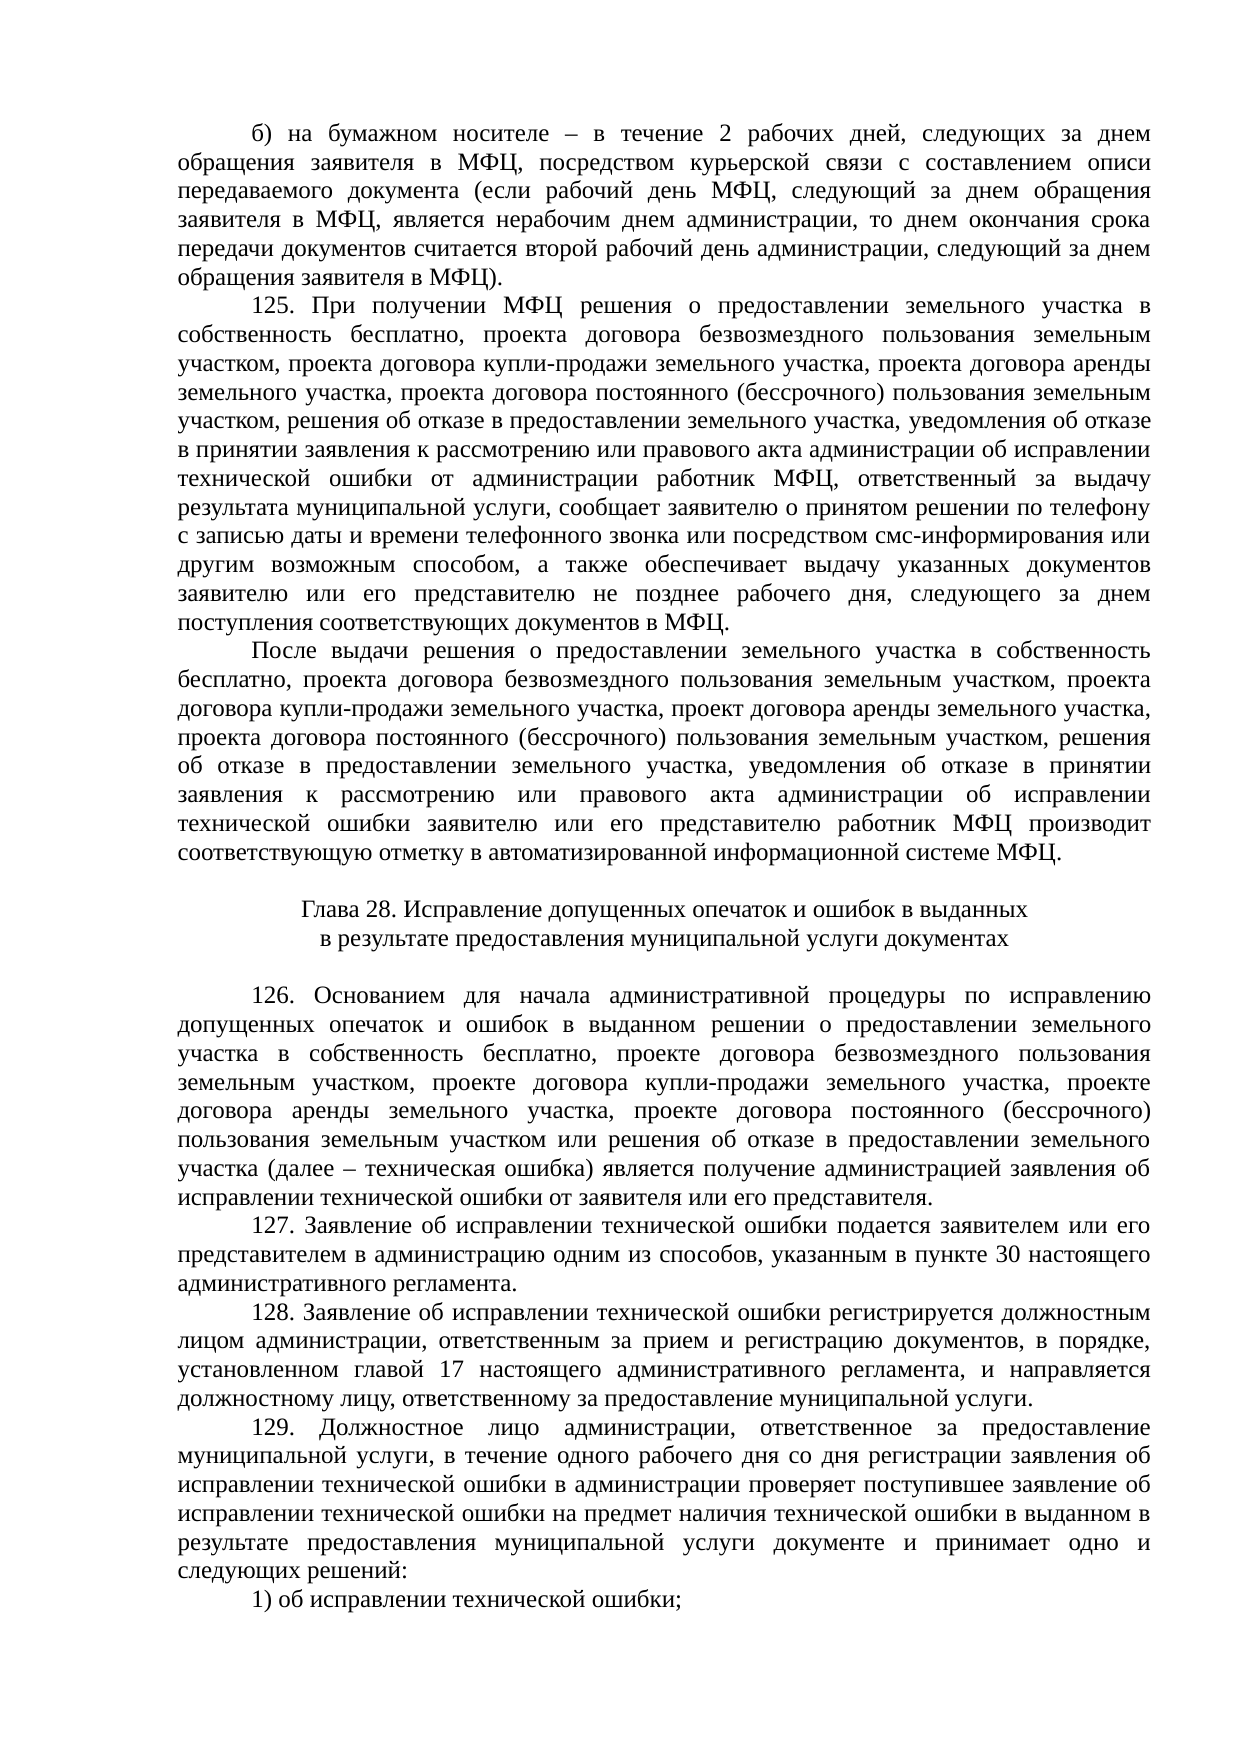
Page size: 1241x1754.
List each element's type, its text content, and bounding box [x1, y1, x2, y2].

text б) на бумажном носителе – в течение 2 рабочих дней, следующих за днем обращения заявителя в МФЦ, посредством курьерской связи с составлением описи передаваемого документа (если рабочий день МФЦ, следующий за днем обращения заявителя в МФЦ, является нерабочим днем администрации, то днем окончания срока передачи документов считается второй рабочий день администрации, следующий за днем обращения заявителя в МФЦ). [177, 118, 1152, 291]
text 128. Заявление об исправлении технической ошибки регистрируется должностным лицом администрации, ответственным за прием и регистрацию документов, в порядке, установленном главой 17 настоящего административного регламента, и направляется должностному лицу, ответственному за предоставление муниципальной услуги. [177, 1297, 1152, 1412]
text 127. Заявление об исправлении технической ошибки подается заявителем или его представителем в администрацию одним из способов, указанным в пункте 30 настоящего административного регламента. [177, 1211, 1152, 1297]
text 1) об исправлении технической ошибки; [177, 1584, 1152, 1613]
text 126. Основанием для начала административной процедуры по исправлению допущенных опечаток и ошибок в выданном решении о предоставлении земельного участка в собственность бесплатно, проекте договора безвозмездного пользования земельным участком, проекте договора купли-продажи земельного участка, проекте договора аренды земельного участка, проекте договора постоянного (бессрочного) пользования земельным участком или решения об отказе в предоставлении земельного участка (далее – техническая ошибка) является получение администрацией заявления об исправлении технической ошибки от заявителя или его представителя. [177, 981, 1152, 1211]
text Глава 28. Исправление допущенных опечаток и ошибок в выданных в результате предоставления муниципальной услуги документах [177, 894, 1152, 952]
text 129. Должностное лицо администрации, ответственное за предоставление муниципальной услуги, в течение одного рабочего дня со дня регистрации заявления об исправлении технической ошибки в администрации проверяет поступившее заявление об исправлении технической ошибки на предмет наличия технической ошибки в выданном в результате предоставления муниципальной услуги документе и принимает одно и следующих решений: [177, 1412, 1152, 1584]
text После выдачи решения о предоставлении земельного участка в собственность бесплатно, проекта договора безвозмездного пользования земельным участком, проекта договора купли-продажи земельного участка, проект договора аренды земельного участка, проекта договора постоянного (бессрочного) пользования земельным участком, решения об отказе в предоставлении земельного участка, уведомления об отказе в принятии заявления к рассмотрению или правового акта администрации об исправлении технической ошибки заявителю или его представителю работник МФЦ производит соответствующую отметку в автоматизированной информационной системе МФЦ. [177, 636, 1152, 866]
text 125. При получении МФЦ решения о предоставлении земельного участка в собственность бесплатно, проекта договора безвозмездного пользования земельным участком, проекта договора купли-продажи земельного участка, проекта договора аренды земельного участка, проекта договора постоянного (бессрочного) пользования земельным участком, решения об отказе в предоставлении земельного участка, уведомления об отказе в принятии заявления к рассмотрению или правового акта администрации об исправлении технической ошибки от администрации работник МФЦ, ответственный за выдачу результата муниципальной услуги, сообщает заявителю о принятом решении по телефону с записью даты и времени телефонного звонка или посредством смс-информирования или другим возможным способом, а также обеспечивает выдачу указанных документов заявителю или его представителю не позднее рабочего дня, следующего за днем поступления соответствующих документов в МФЦ. [177, 291, 1152, 636]
